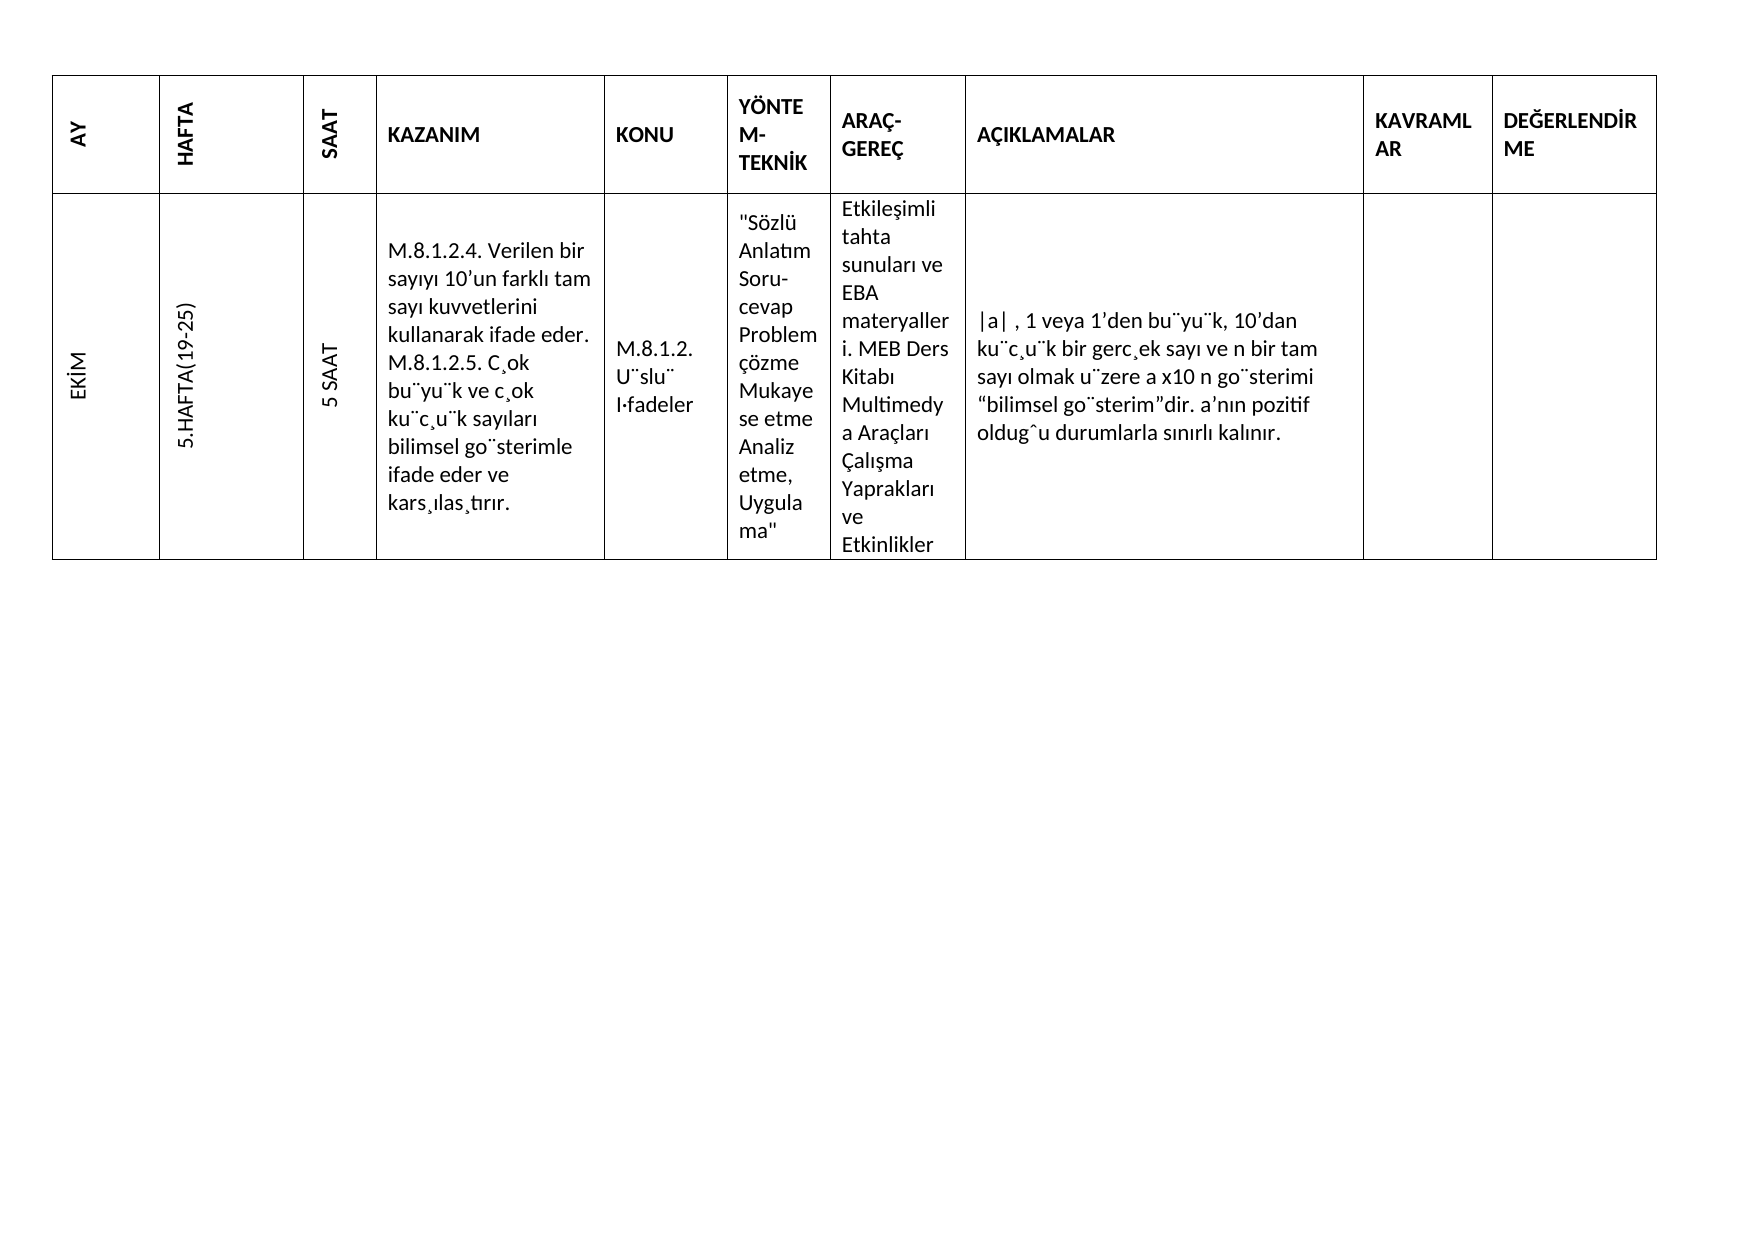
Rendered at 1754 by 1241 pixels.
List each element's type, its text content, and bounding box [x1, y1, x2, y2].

table_cell 5.HAFTA(19-25) [160, 194, 303, 558]
table_header ARAÇ-GEREÇ [831, 76, 965, 193]
table_header KONU [605, 76, 727, 193]
table_cell M.8.1.2. U¨slu¨ I·fadeler [605, 194, 727, 558]
table_cell |a| , 1 veya 1’den bu¨yu¨k, 10’dan ku¨c¸u¨k bir gerc¸ek sayı ve n bir tam sayı olmak u¨zere a x10 n go¨sterimi “bilimsel go¨sterim”dir. a’nın pozitif oldugˆu durumlarla sınırlı kalınır. [966, 194, 1363, 558]
table_header KAVRAMLAR [1364, 76, 1492, 193]
table_header AY [53, 76, 159, 193]
table_header KAZANIM [377, 76, 604, 193]
table_header HAFTA [160, 76, 303, 193]
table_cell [728, 194, 830, 558]
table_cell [831, 194, 965, 558]
table_cell M.8.1.2.4. Verilen bir sayıyı 10’un farklı tam sayı kuvvetlerini kullanarak ifade eder. M.8.1.2.5. C¸ok bu¨yu¨k ve c¸ok ku¨c¸u¨k sayıları bilimsel go¨sterimle ifade eder ve kars¸ılas¸tırır. [377, 194, 604, 558]
table_header AÇIKLAMALAR [966, 76, 1363, 193]
table_cell [1364, 194, 1492, 558]
table_cell 5 SAAT [304, 194, 376, 558]
table_header YÖNTEM-TEKNİK [728, 76, 830, 193]
table_header DEĞERLENDİRME [1493, 76, 1656, 193]
table_cell [1493, 194, 1656, 558]
table_cell EKİM [53, 194, 159, 558]
table_header SAAT [304, 76, 376, 193]
